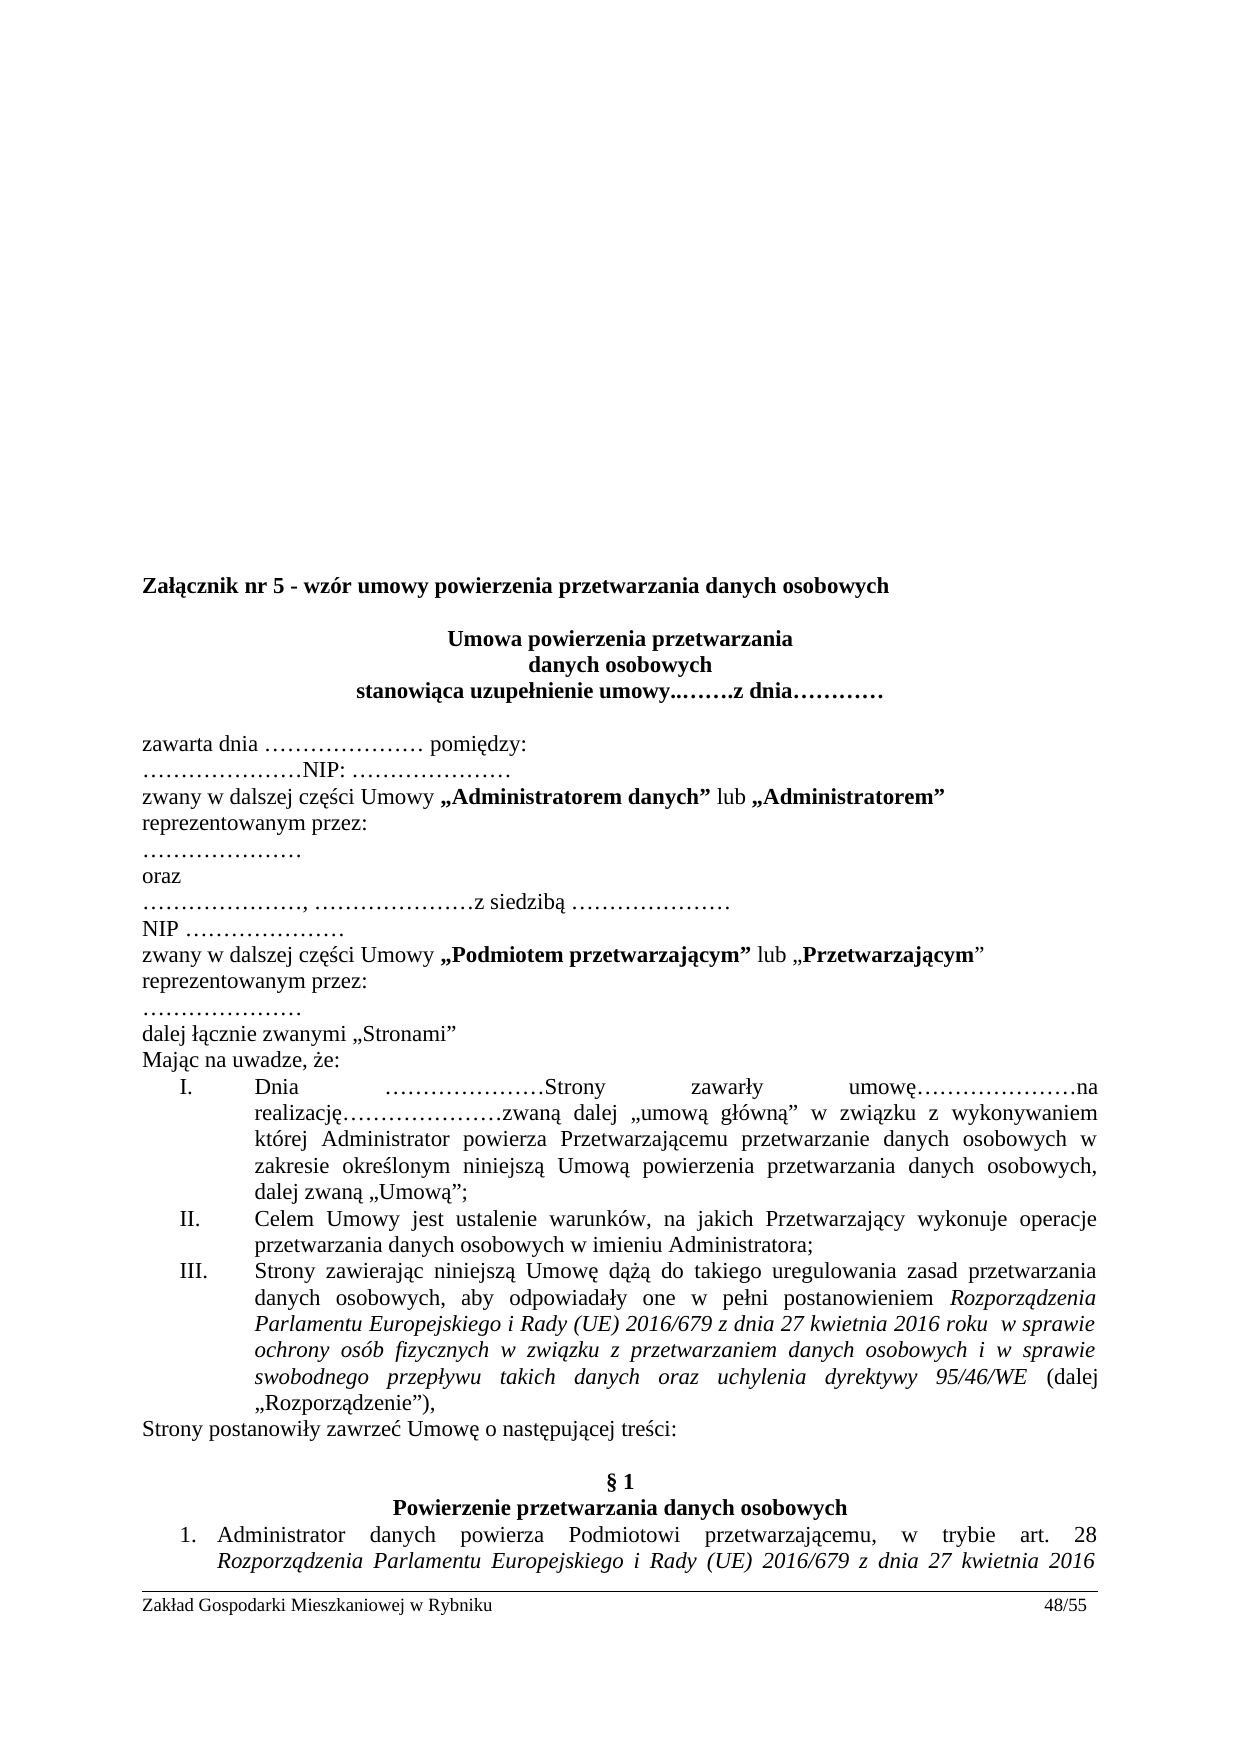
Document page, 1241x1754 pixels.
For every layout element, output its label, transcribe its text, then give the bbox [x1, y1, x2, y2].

text oraz [142, 1094, 1098, 1121]
text Załącznik nr 5 - wzór umowy powierzenia przetwarzania danych osobowych [142, 804, 1098, 831]
list Dnia …………………Strony zawarły umowę…………………na realizację…………………zwaną dalej „umową główną” w związku z wykonywaniem której Administrator powierza Przetwarzającemu przetwarzanie danych osobowych w zakresie określonym niniejszą Umową powierzenia przetwarzania danych osobowych, dalej zwaną „Umową”; [179, 1305, 1098, 1437]
text Mając na uwadze, że: [142, 1279, 1098, 1305]
text ………………… [142, 1226, 1098, 1253]
text danych osobowych [142, 884, 1098, 910]
text zwany w dalszej części Umowy „Podmiotem przetwarzającym” lub „Przetwarzającym” [142, 1173, 1098, 1200]
list Celem Umowy jest ustalenie warunków, na jakich Przetwarzający wykonuje operacje przetwarzania danych osobowych w imieniu Administratora; [179, 1437, 1098, 1490]
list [179, 1490, 1098, 1569]
text …………………NIP: ………………… [142, 989, 1098, 1015]
text reprezentowanym przez: [142, 1200, 1098, 1226]
text stanowiąca uzupełnienie umowy..…….z dnia………… [142, 910, 1098, 936]
text ………………… [142, 1068, 1098, 1094]
text NIP ………………… [142, 1147, 1098, 1173]
text zawarta dnia ………………… pomiędzy: [142, 963, 1098, 989]
text Umowa powierzenia przetwarzania [142, 857, 1098, 884]
text reprezentowanym przez: [142, 1042, 1098, 1068]
text dalej łącznie zwanymi „Stronami” [142, 1253, 1098, 1279]
text zwany w dalszej części Umowy „Administratorem danych” lub „Administratorem” [142, 1015, 1098, 1042]
text …………………, …………………z siedzibą ………………… [142, 1121, 1098, 1147]
